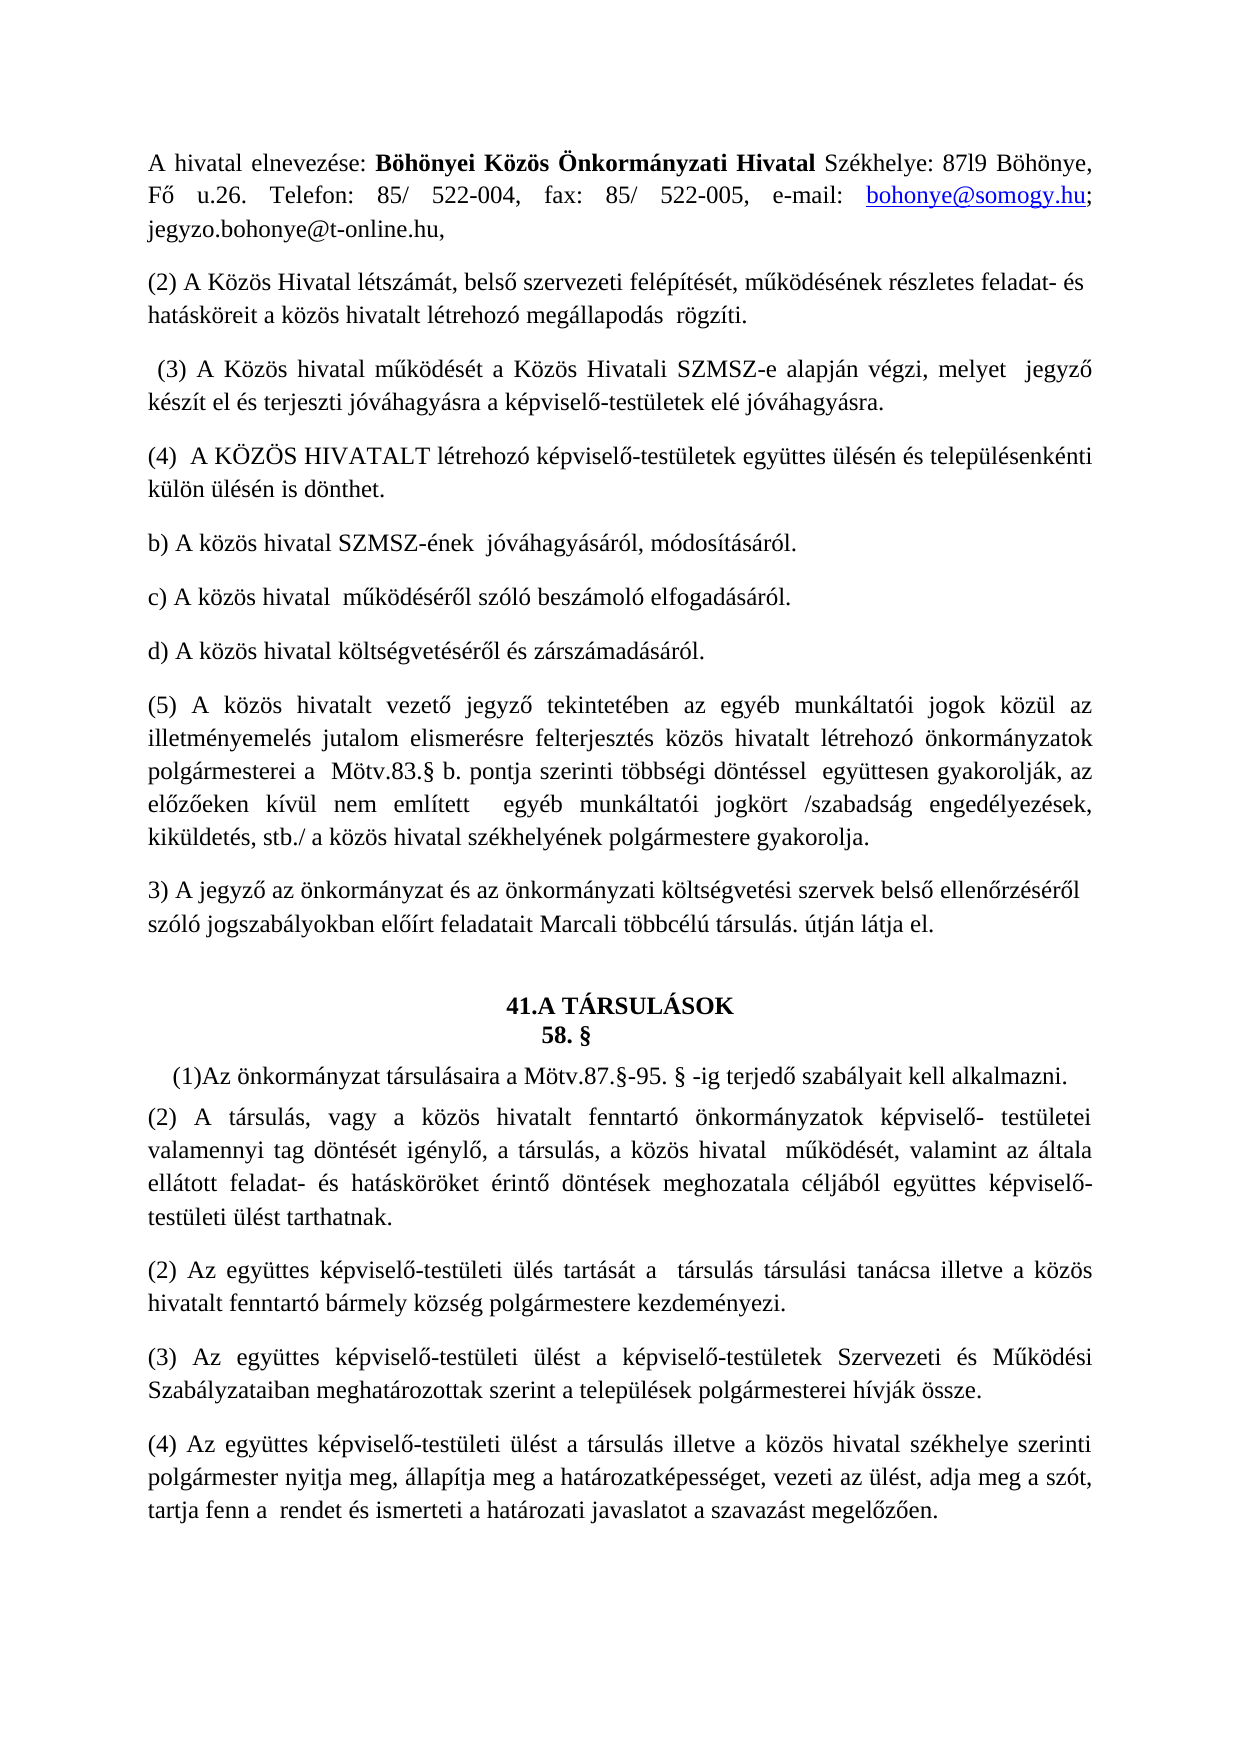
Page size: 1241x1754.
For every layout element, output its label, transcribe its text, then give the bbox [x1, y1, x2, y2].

text (5) A közös hivatalt vezető jegyző tekintetében az egyéb munkáltatói jogok közül az illetményemelés jutalom elismerésre felterjesztés közös hivatalt létrehozó önkormányzatok polgármesterei a Mötv.83.§ b. pontja szerinti többségi döntéssel együttesen gyakorolják, az előzőeken kívül nem említett egyéb munkáltatói jogkört /szabadság engedélyezések, kiküldetés, stb./ a közös hivatal székhelyének polgármestere gyakorolja. [148, 690, 1093, 851]
text 41.A TÁRSULÁSOK [148, 991, 1093, 1020]
text (3) A Közös hivatal működését a Közös Hivatali SZMSZ-e alapján végzi, melyet jegyző készít el és terjeszti jóváhagyásra a képviselő-testületek elé jóváhagyásra. [148, 354, 1093, 416]
text (4) Az együttes képviselő-testületi ülést a társulás illetve a közös hivatal székhelye szerinti polgármester nyitja meg, állapítja meg a határozatképességet, vezeti az ülést, adja meg a szót, tartja fenn a rendet és ismerteti a határozati javaslatot a szavazást megelőzően. [148, 1429, 1093, 1524]
text (2) A társulás, vagy a közös hivatalt fenntartó önkormányzatok képviselő- testületei valamennyi tag döntését igénylő, a társulás, a közös hivatal működését, valamint az általa ellátott feladat- és hatásköröket érintő döntések meghozatala céljából együttes képviselő-testületi ülést tarthatnak. [148, 1102, 1093, 1230]
text (3) Az együttes képviselő-testületi ülést a képviselő-testületek Szervezeti és Működési Szabályzataiban meghatározottak szerint a települések polgármesterei hívják össze. [148, 1342, 1093, 1404]
text c) A közös hivatal működéséről szóló beszámoló elfogadásáról. [148, 582, 1093, 611]
text (1)Az önkormányzat társulásaira a Mötv.87.§-95. § -ig terjedő szabályait kell alkalmazni. [148, 1061, 1093, 1090]
text 3) A jegyző az önkormányzat és az önkormányzati költségvetési szervek belső ellenőrzéséről szóló jogszabályokban előírt feladatait Marcali többcélú társulás. útján látja el. [148, 876, 1093, 937]
text A hivatal elnevezése: Böhönyei Közös Önkormányzati Hivatal Székhelye: 87l9 Böhönye, Fő u.26. Telefon: 85/ 522-004, fax: 85/ 522-005, e-mail: bohonye@somogy.hu; jegyzo.bohonye@t-online.hu, [148, 148, 1093, 242]
text b) A közös hivatal SZMSZ-ének jóváhagyásáról, módosításáról. [148, 528, 1093, 557]
text (2) Az együttes képviselő-testületi ülés tartását a társulás társulási tanácsa illetve a közös hivatalt fenntartó bármely község polgármestere kezdeményezi. [148, 1255, 1093, 1317]
text (2) A Közös Hivatal létszámát, belső szervezeti felépítését, működésének részletes feladat- és hatásköreit a közös hivatalt létrehozó megállapodás rögzíti. [148, 267, 1093, 329]
text d) A közös hivatal költségvetéséről és zárszámadásáról. [148, 636, 1093, 664]
text 58. § [148, 1020, 1093, 1049]
text (4) A KÖZÖS HIVATALT létrehozó képviselő-testületek együttes ülésén és településenkénti külön ülésén is dönthet. [148, 441, 1093, 503]
